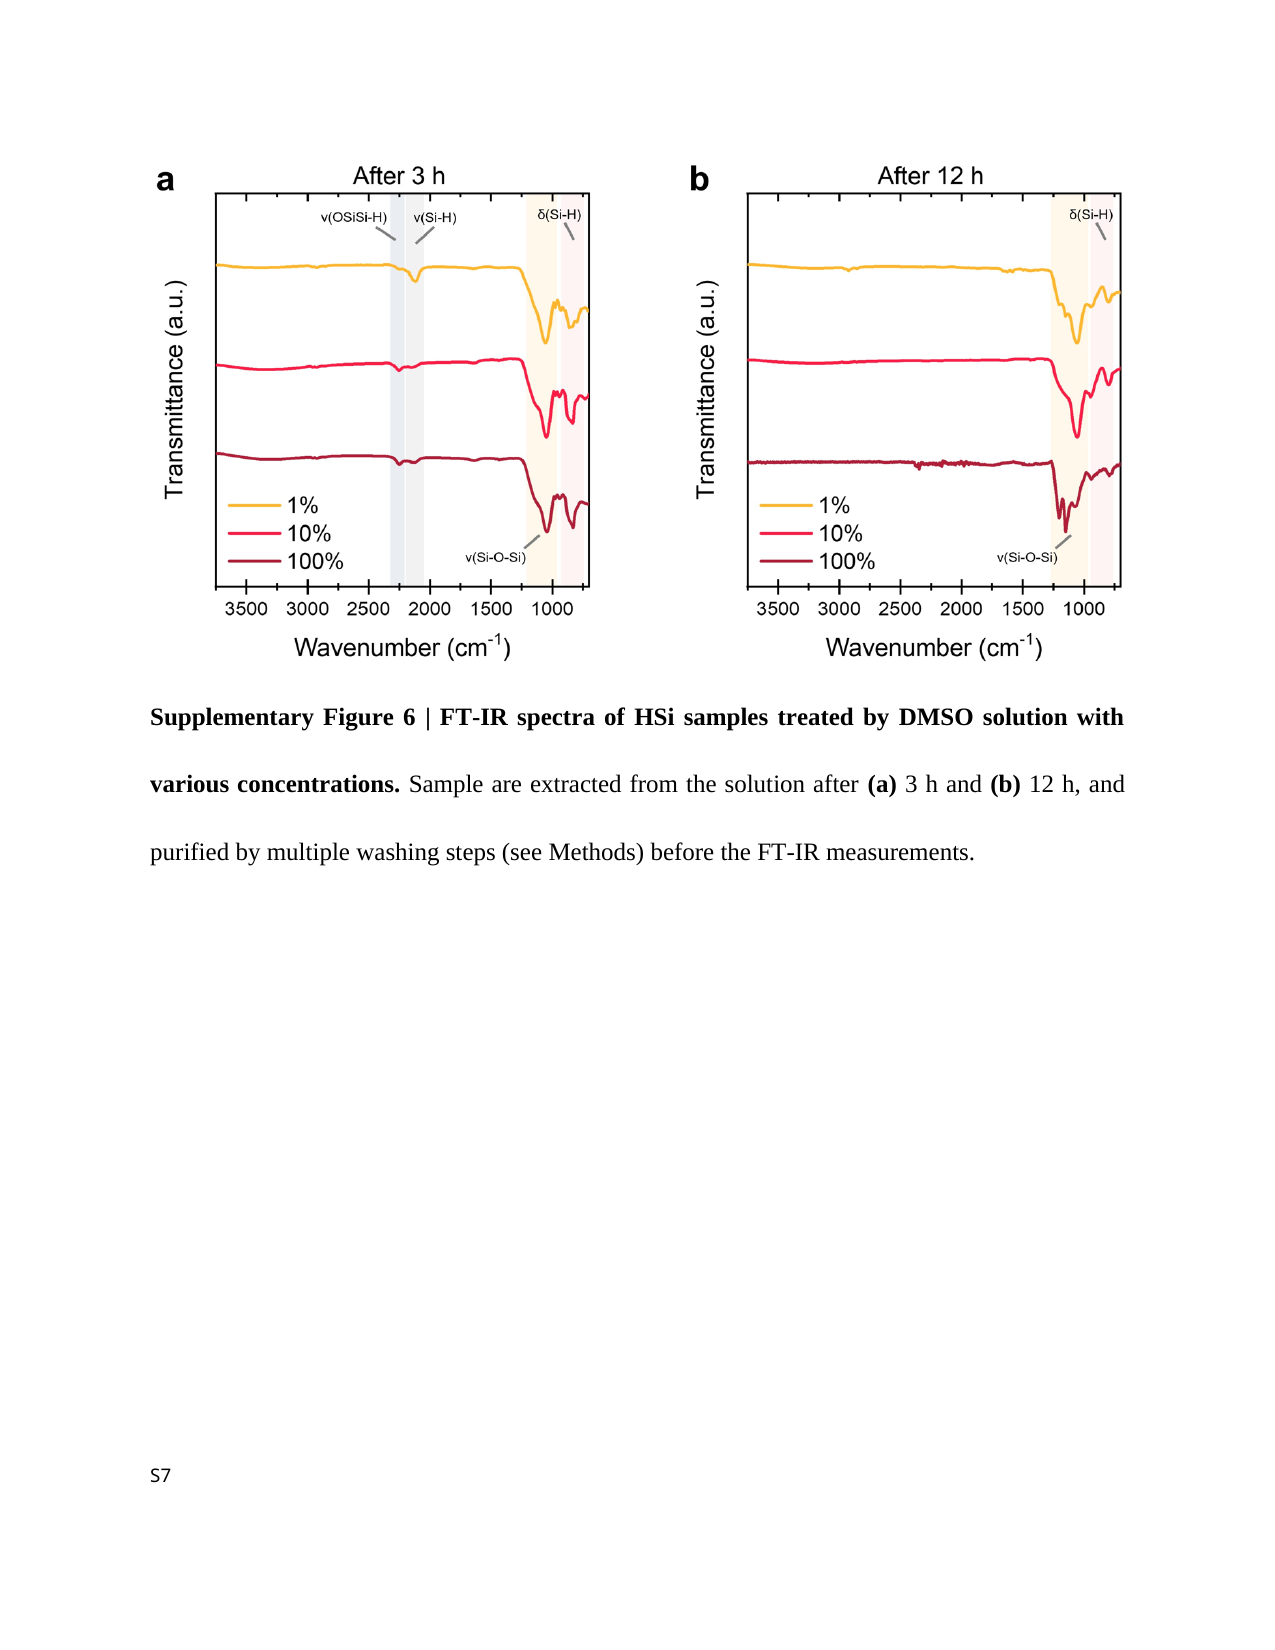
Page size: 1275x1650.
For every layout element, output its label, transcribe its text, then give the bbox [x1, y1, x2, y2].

picture [150, 161, 1125, 666]
text Supplementary Figure 6 | FT-IR spectra of HSi samples treated by DMSO solution with various concentrations. Sample are extracted from the solution after (a) 3 h and (b) 12 h, and purified by multiple washing steps (see Methods) before the FT-IR measurements. [150, 699, 1125, 869]
